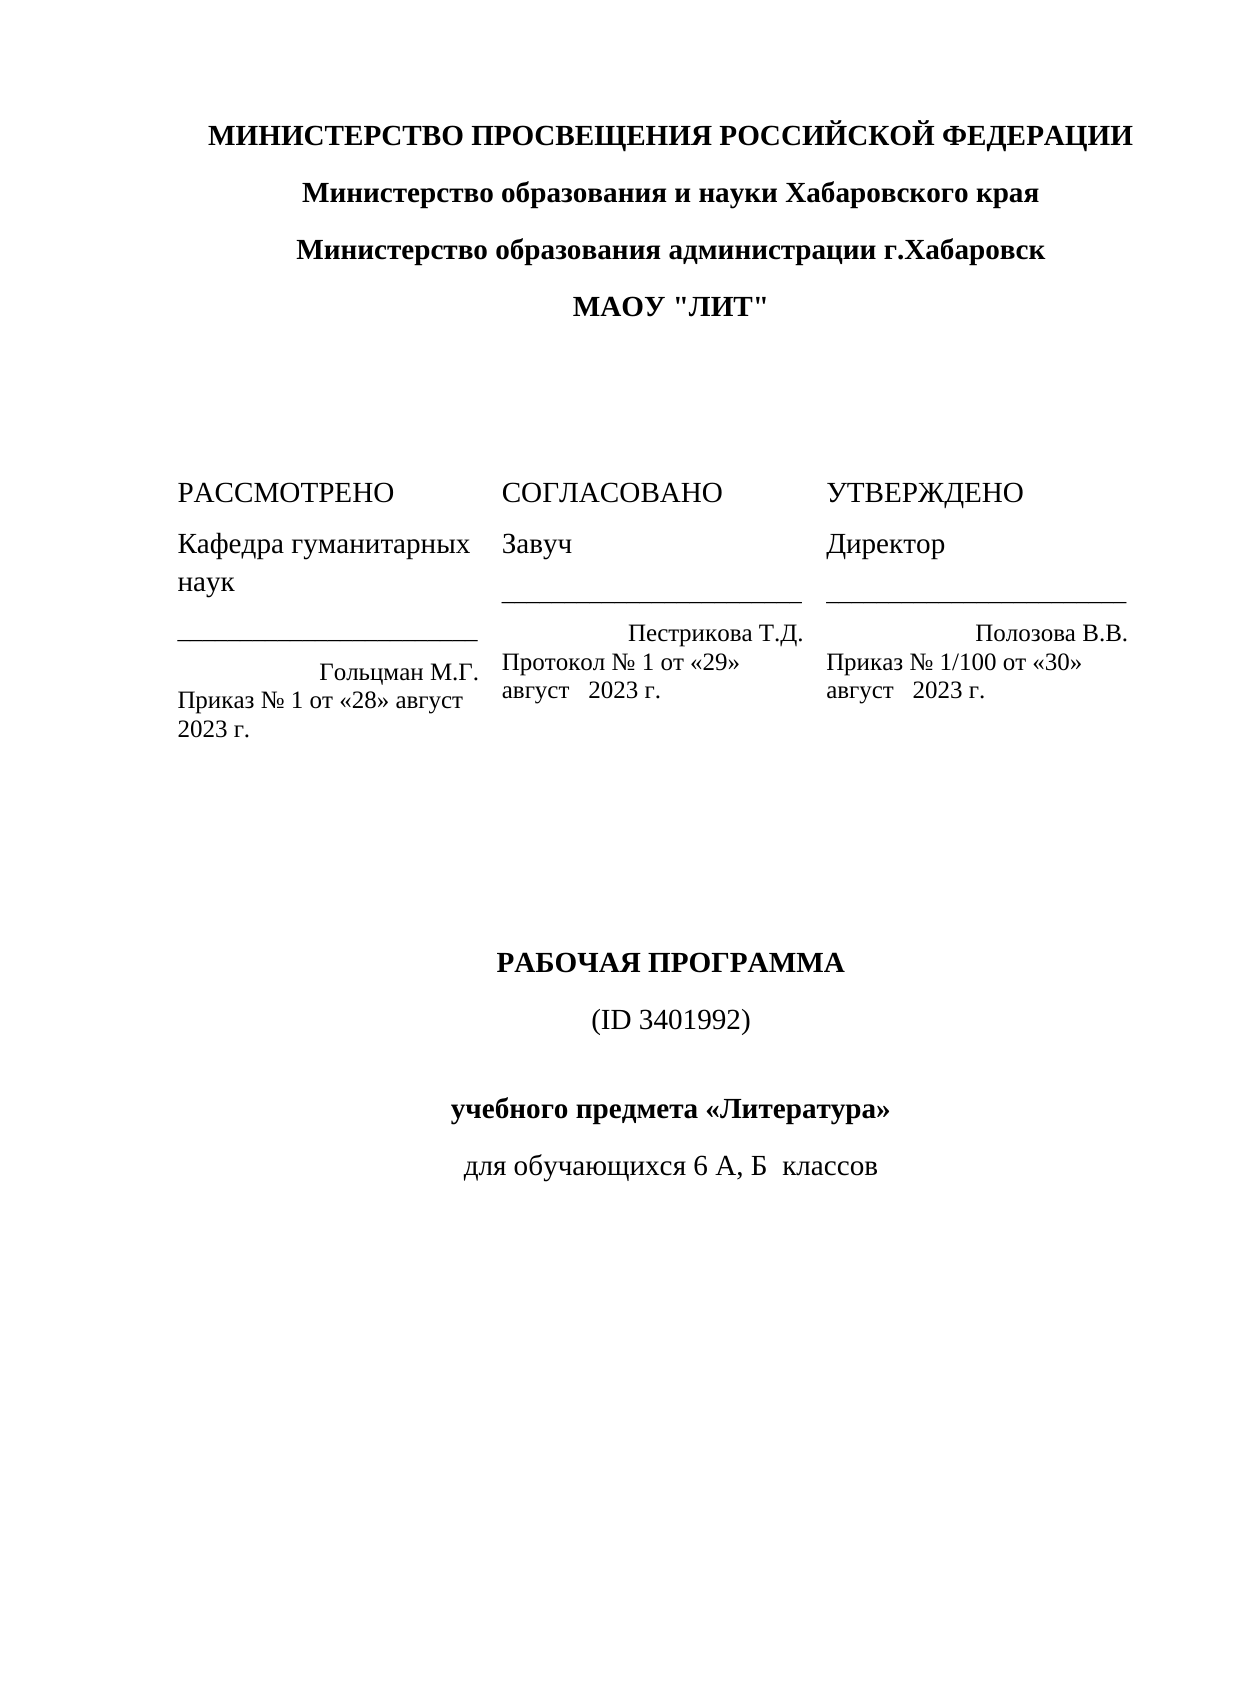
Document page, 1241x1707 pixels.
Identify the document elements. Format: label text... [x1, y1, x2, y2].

table_header СОГЛАСОВАНО Завуч ________________________ Пестрикова Т.Д. Протокол № 1 от «29» август 2023 г. [490, 475, 815, 784]
text РАБОЧАЯ ПРОГРАММА [190, 945, 1152, 979]
text (ID 3401992) [190, 1002, 1152, 1036]
text Министерство образования и науки Хабаровского края [190, 175, 1152, 209]
text учебного предмета «Литература» [190, 1091, 1152, 1125]
text для обучающихся 6 А, Б классов [190, 1148, 1152, 1182]
text Министерство образования администрации г.Хабаровск [190, 232, 1152, 266]
text МАОУ "ЛИТ" [190, 289, 1152, 323]
table_header УТВЕРЖДЕНО Директор ________________________ Полозова В.В. Приказ № 1/100 от «30» август 2023 г. [815, 475, 1139, 784]
text МИНИСТЕРСТВО ПРОСВЕЩЕНИЯ РОССИЙСКОЙ ФЕДЕРАЦИИ [190, 118, 1152, 152]
table_header РАССМОТРЕНО Кафедра гуманитарных наук ________________________ Гольцман М.Г. Приказ № 1 от «28» август 2023 г. [166, 475, 490, 784]
